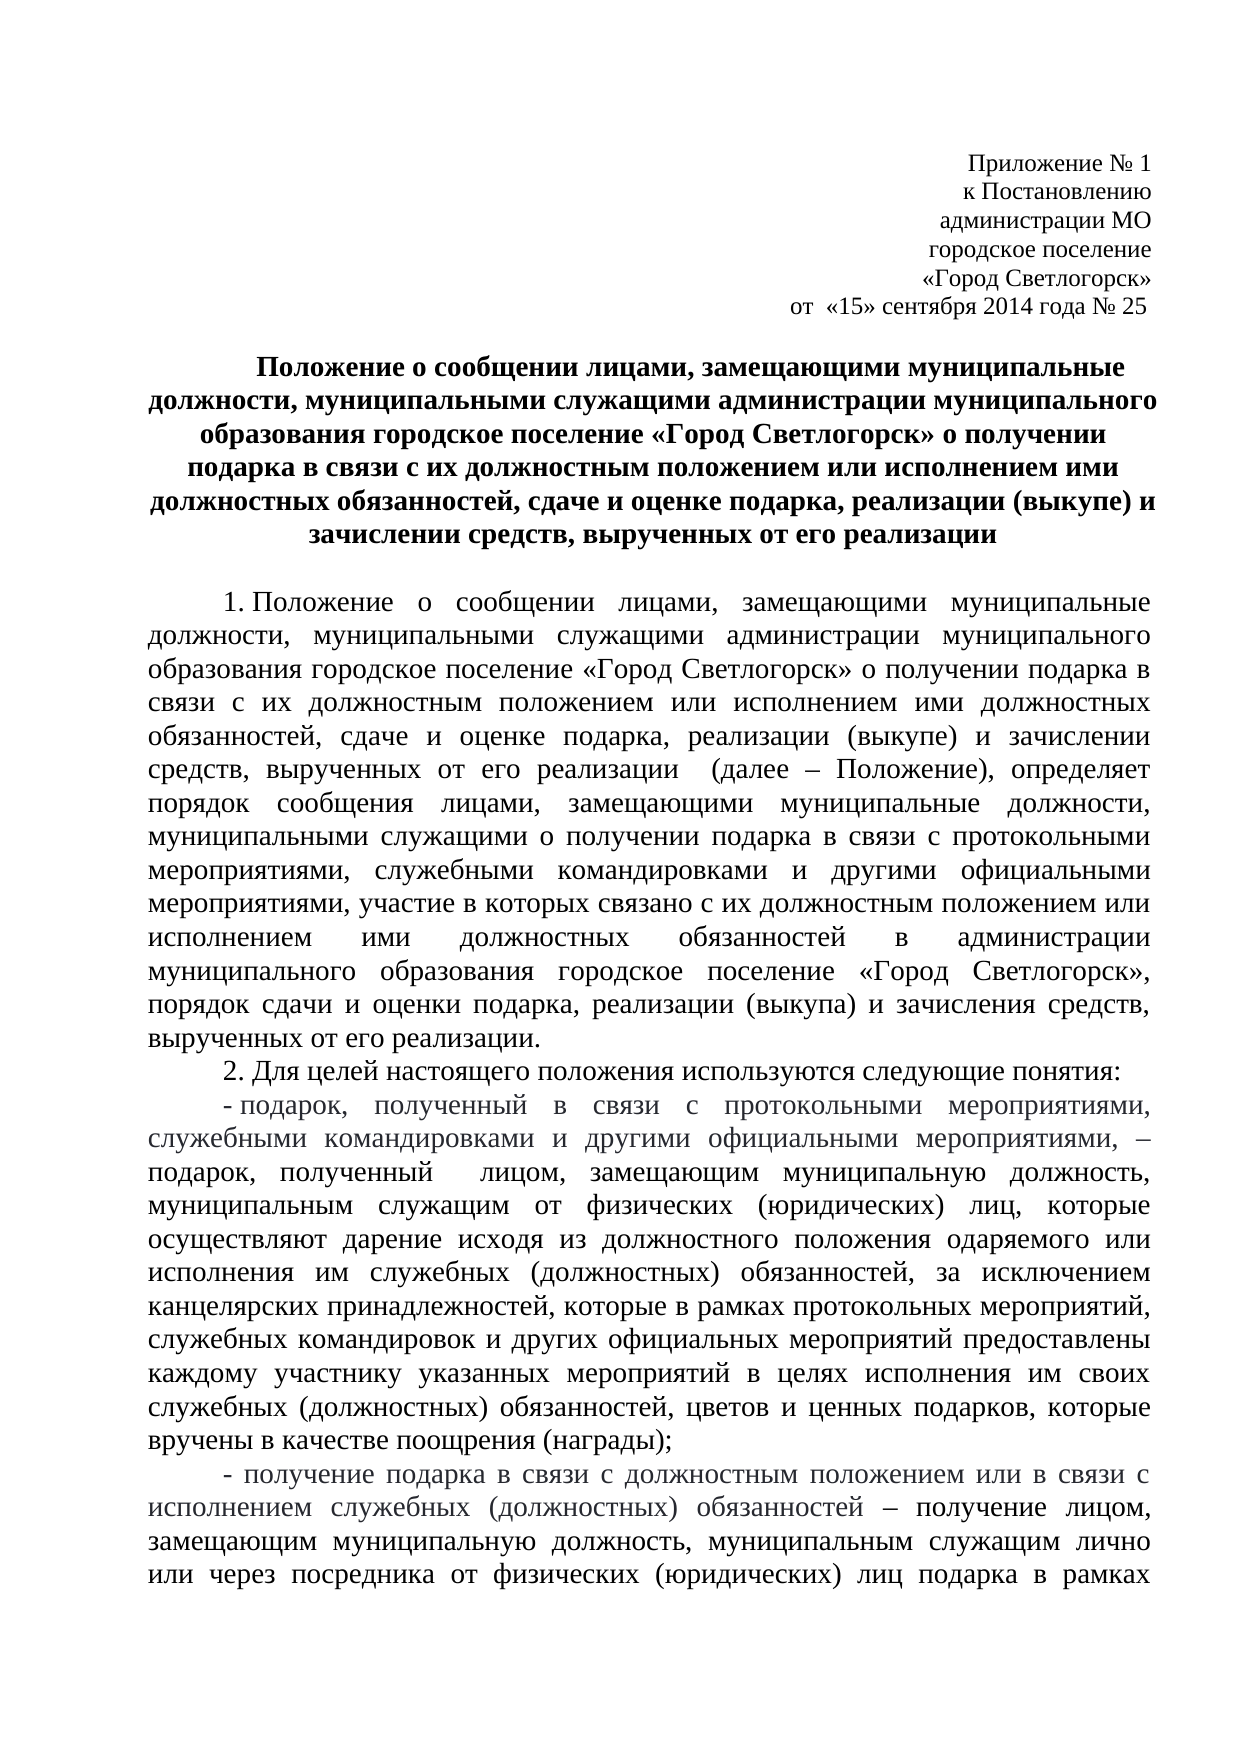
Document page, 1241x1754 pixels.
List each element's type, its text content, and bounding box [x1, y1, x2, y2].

text - подарок, полученный в связи с протокольными мероприятиями, служебными командировками и другими официальными мероприятиями, – подарок, полученный лицом, замещающим муниципальную должность, муниципальным служащим от физических (юридических) лиц, которые осуществляют дарение исходя из должностного положения одаряемого или исполнения им служебных (должностных) обязанностей, за исключением канцелярских принадлежностей, которые в рамках протокольных мероприятий, служебных командировок и других официальных мероприятий предоставлены каждому участнику указанных мероприятий в целях исполнения им своих служебных (должностных) обязанностей, цветов и ценных подарков, которые вручены в качестве поощрения (награды); [148, 1087, 1152, 1456]
text администрации МО [148, 205, 1152, 234]
text от «15» сентября 2014 года № 25 [148, 291, 1152, 320]
text 1. Положение о сообщении лицами, замещающими муниципальные должности, муниципальными служащими администрации муниципального образования городское поселение «Город Светлогорск» о получении подарка в связи с их должностным положением или исполнением ими должностных обязанностей, сдаче и оценке подарка, реализации (выкупе) и зачислении средств, вырученных от его реализации (далее – Положение), определяет порядок сообщения лицами, замещающими муниципальные должности, муниципальными служащими о получении подарка в связи с протокольными мероприятиями, служебными командировками и другими официальными мероприятиями, участие в которых связано с их должностным положением или исполнением ими должностных обязанностей в администрации муниципального образования городское поселение «Город Светлогорск», порядок сдачи и оценки подарка, реализации (выкупа) и зачисления средств, вырученных от его реализации. [148, 584, 1152, 1053]
text 2. Для целей настоящего положения используются следующие понятия: [148, 1053, 1152, 1087]
text Приложение № 1 [148, 148, 1152, 176]
text Положение о сообщении лицами, замещающими муниципальные должности, муниципальными служащими администрации муниципального образования городское поселение «Город Светлогорск» о получении подарка в связи с их должностным положением или исполнением ими должностных обязанностей, сдаче и оценке подарка, реализации (выкупе) и зачислении средств, вырученных от его реализации [148, 349, 1158, 550]
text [148, 1456, 1152, 1590]
text к Постановлению [148, 176, 1152, 205]
text городское поселение [148, 234, 1152, 263]
text «Город Светлогорск» [148, 263, 1152, 291]
